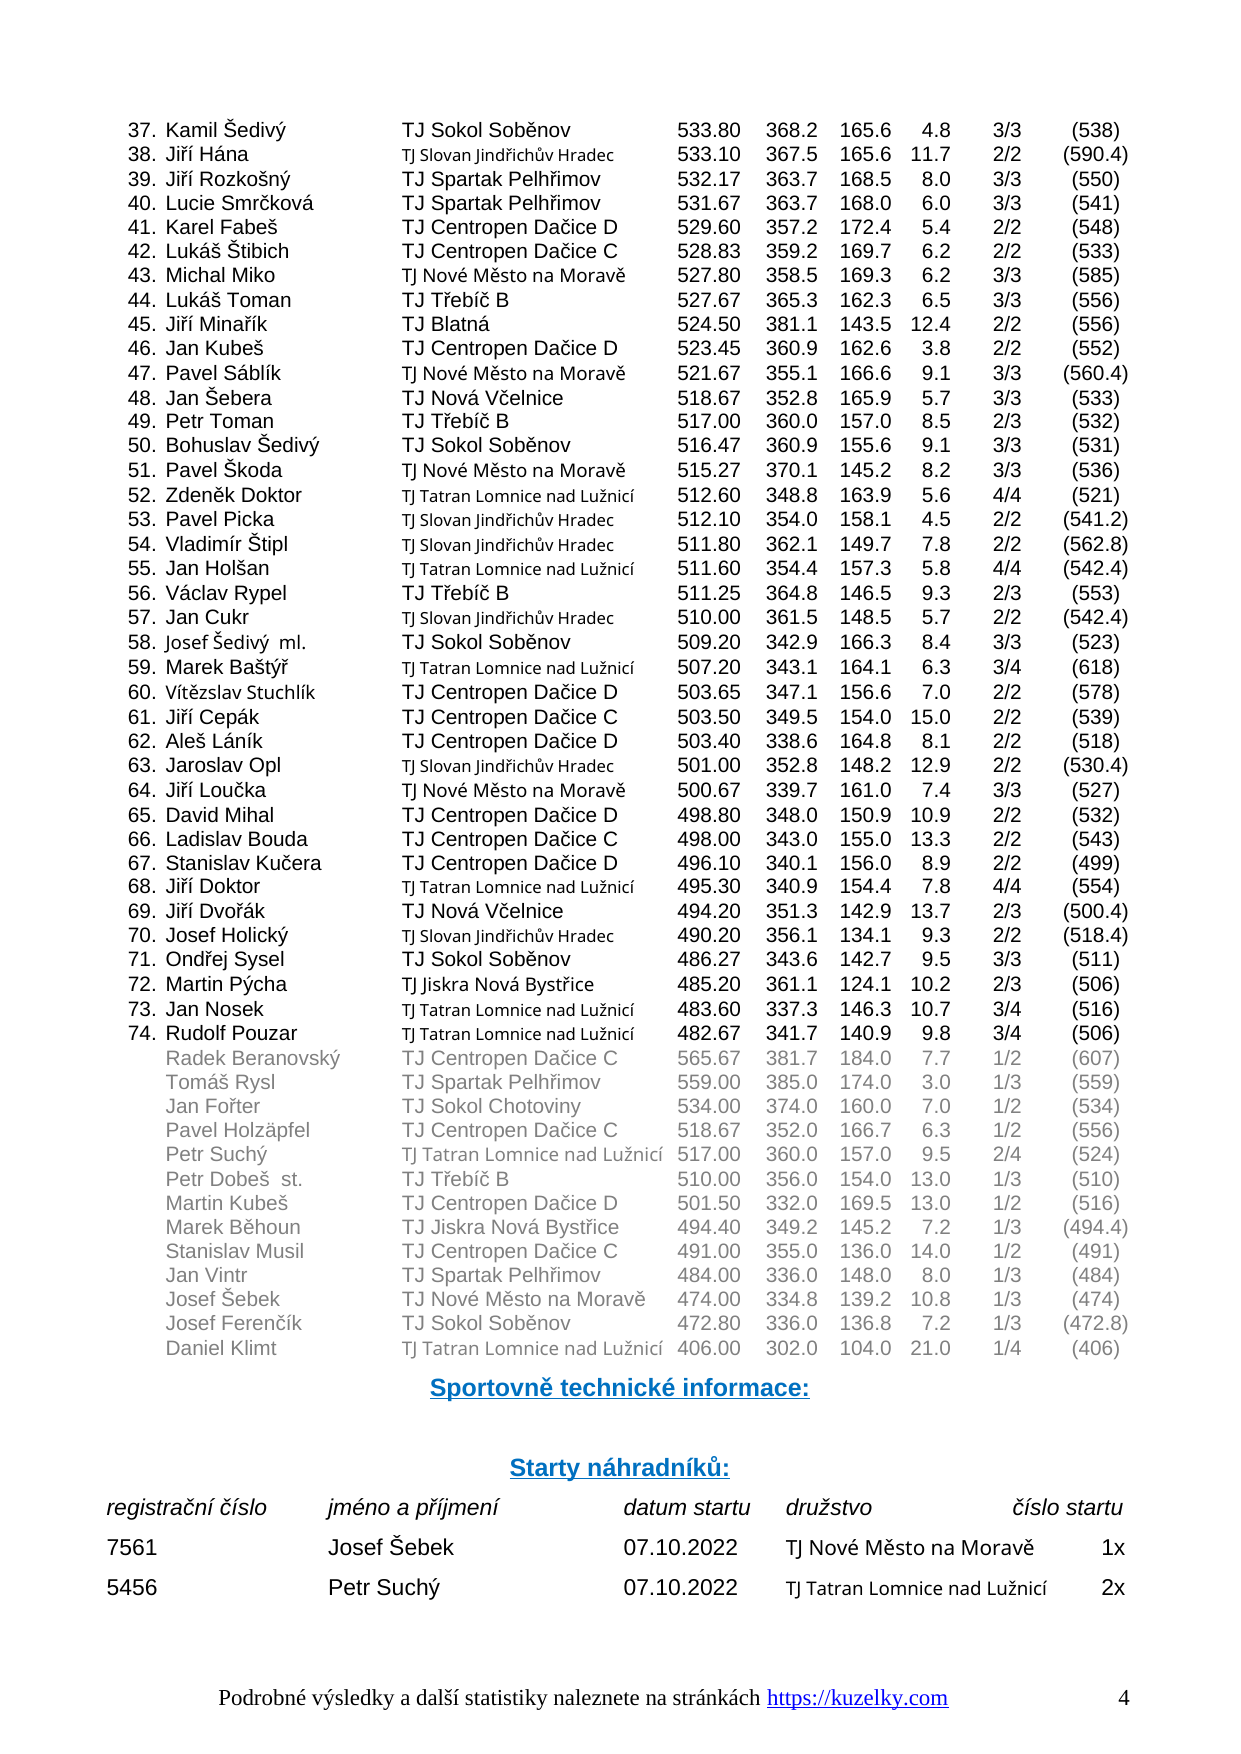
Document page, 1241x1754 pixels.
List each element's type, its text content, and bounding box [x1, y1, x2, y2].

text 61. Jiří Cepák TJ Centropen Dačice C 503.50 349.5 154.0 15.0 2/2 (539) [106, 704, 1134, 728]
text 60. Vítězslav Stuchlík TJ Centropen Dačice D 503.65 347.1 156.6 7.0 2/2 (578) [106, 679, 1134, 704]
text 7561 Josef Šebek 07.10.2022 TJ Nové Město na Moravě 1x [106, 1533, 1134, 1561]
text 70. Josef Holický TJ Slovan Jindřichův Hradec 490.20 356.1 134.1 9.3 2/2 (518.4) [106, 923, 1134, 947]
text 46. Jan Kubeš TJ Centropen Dačice D 523.45 360.9 162.6 3.8 2/2 (552) [106, 336, 1134, 360]
text 57. Jan Cukr TJ Slovan Jindřichův Hradec 510.00 361.5 148.5 5.7 2/2 (542.4) [106, 604, 1134, 629]
text 44. Lukáš Toman TJ Třebíč B 527.67 365.3 162.3 6.5 3/3 (556) [106, 288, 1134, 312]
text Starty náhradníků: [94, 1453, 1145, 1482]
text 45. Jiří Minařík TJ Blatná 524.50 381.1 143.5 12.4 2/2 (556) [106, 312, 1134, 336]
text 69. Jiří Dvořák TJ Nová Včelnice 494.20 351.3 142.9 13.7 2/3 (500.4) [106, 899, 1134, 923]
text Josef Ferenčík TJ Sokol Soběnov 472.80 336.0 136.8 7.2 1/3 (472.8) [106, 1311, 1134, 1335]
text 49. Petr Toman TJ Třebíč B 517.00 360.0 157.0 8.5 2/3 (532) [106, 409, 1134, 433]
text 58. Josef Šedivý ml. TJ Sokol Soběnov 509.20 342.9 166.3 8.4 3/3 (523) [106, 629, 1134, 654]
text 67. Stanislav Kučera TJ Centropen Dačice D 496.10 340.1 156.0 8.9 2/2 (499) [106, 850, 1134, 874]
text 55. Jan Holšan TJ Tatran Lomnice nad Lužnicí 511.60 354.4 157.3 5.8 4/4 (542.4) [106, 556, 1134, 581]
text Pavel Holzäpfel TJ Centropen Dačice C 518.67 352.0 166.7 6.3 1/2 (556) [106, 1118, 1134, 1142]
text 40. Lucie Smrčková TJ Spartak Pelhřimov 531.67 363.7 168.0 6.0 3/3 (541) [106, 191, 1134, 214]
text 42. Lukáš Štibich TJ Centropen Dačice C 528.83 359.2 169.7 6.2 2/2 (533) [106, 238, 1134, 262]
text Marek Běhoun TJ Jiskra Nová Bystřice 494.40 349.2 145.2 7.2 1/3 (494.4) [106, 1215, 1134, 1239]
text 72. Martin Pýcha TJ Jiskra Nová Bystřice 485.20 361.1 124.1 10.2 2/3 (506) [106, 971, 1134, 997]
text 43. Michal Miko TJ Nové Město na Moravě 527.80 358.5 169.3 6.2 3/3 (585) [106, 262, 1134, 288]
text Tomáš Rysl TJ Spartak Pelhřimov 559.00 385.0 174.0 3.0 1/3 (559) [106, 1070, 1134, 1094]
text 73. Jan Nosek TJ Tatran Lomnice nad Lužnicí 483.60 337.3 146.3 10.7 3/4 (516) [106, 997, 1134, 1021]
text Daniel Klimt TJ Tatran Lomnice nad Lužnicí 406.00 302.0 104.0 21.0 1/4 (406) [106, 1335, 1134, 1360]
text 47. Pavel Sáblík TJ Nové Město na Moravě 521.67 355.1 166.6 9.1 3/3 (560.4) [106, 360, 1134, 385]
text Jan Vintr TJ Spartak Pelhřimov 484.00 336.0 148.0 8.0 1/3 (484) [106, 1263, 1134, 1287]
text 71. Ondřej Sysel TJ Sokol Soběnov 486.27 343.6 142.7 9.5 3/3 (511) [106, 947, 1134, 971]
text Stanislav Musil TJ Centropen Dačice C 491.00 355.0 136.0 14.0 1/2 (491) [106, 1239, 1134, 1263]
text 52. Zdeněk Doktor TJ Tatran Lomnice nad Lužnicí 512.60 348.8 163.9 5.6 4/4 (521) [106, 483, 1134, 507]
text 50. Bohuslav Šedivý TJ Sokol Soběnov 516.47 360.9 155.6 9.1 3/3 (531) [106, 433, 1134, 457]
text Martin Kubeš TJ Centropen Dačice D 501.50 332.0 169.5 13.0 1/2 (516) [106, 1191, 1134, 1215]
text 38. Jiří Hána TJ Slovan Jindřichův Hradec 533.10 367.5 165.6 11.7 2/2 (590.4) [106, 142, 1134, 167]
text 59. Marek Baštýř TJ Tatran Lomnice nad Lužnicí 507.20 343.1 164.1 6.3 3/4 (618) [106, 654, 1134, 679]
text Radek Beranovský TJ Centropen Dačice C 565.67 381.7 184.0 7.7 1/2 (607) [106, 1046, 1134, 1070]
text Sportovně technické informace: [94, 1373, 1145, 1402]
text 5456 Petr Suchý 07.10.2022 TJ Tatran Lomnice nad Lužnicí 2x [106, 1574, 1134, 1601]
text 53. Pavel Picka TJ Slovan Jindřichův Hradec 512.10 354.0 158.1 4.5 2/2 (541.2) [106, 507, 1134, 532]
text 63. Jaroslav Opl TJ Slovan Jindřichův Hradec 501.00 352.8 148.2 12.9 2/2 (530.4) [106, 752, 1134, 777]
text 64. Jiří Loučka TJ Nové Město na Moravě 500.67 339.7 161.0 7.4 3/3 (527) [106, 777, 1134, 802]
text 51. Pavel Škoda TJ Nové Město na Moravě 515.27 370.1 145.2 8.2 3/3 (536) [106, 457, 1134, 483]
text Josef Šebek TJ Nové Město na Moravě 474.00 334.8 139.2 10.8 1/3 (474) [106, 1287, 1134, 1311]
text 74. Rudolf Pouzar TJ Tatran Lomnice nad Lužnicí 482.67 341.7 140.9 9.8 3/4 (506) [106, 1021, 1134, 1046]
text 68. Jiří Doktor TJ Tatran Lomnice nad Lužnicí 495.30 340.9 154.4 7.8 4/4 (554) [106, 874, 1134, 899]
text 48. Jan Šebera TJ Nová Včelnice 518.67 352.8 165.9 5.7 3/3 (533) [106, 385, 1134, 409]
text 62. Aleš Láník TJ Centropen Dačice D 503.40 338.6 164.8 8.1 2/2 (518) [106, 728, 1134, 752]
text 41. Karel Fabeš TJ Centropen Dačice D 529.60 357.2 172.4 5.4 2/2 (548) [106, 214, 1134, 238]
text 65. David Mihal TJ Centropen Dačice D 498.80 348.0 150.9 10.9 2/2 (532) [106, 802, 1134, 826]
text Petr Dobeš st. TJ Třebíč B 510.00 356.0 154.0 13.0 1/3 (510) [106, 1167, 1134, 1191]
text Jan Fořter TJ Sokol Chotoviny 534.00 374.0 160.0 7.0 1/2 (534) [106, 1094, 1134, 1118]
text Petr Suchý TJ Tatran Lomnice nad Lužnicí 517.00 360.0 157.0 9.5 2/4 (524) [106, 1142, 1134, 1167]
text 54. Vladimír Štipl TJ Slovan Jindřichův Hradec 511.80 362.1 149.7 7.8 2/2 (562.8) [106, 532, 1134, 556]
text 37. Kamil Šedivý TJ Sokol Soběnov 533.80 368.2 165.6 4.8 3/3 (538) [106, 118, 1134, 142]
text 56. Václav Rypel TJ Třebíč B 511.25 364.8 146.5 9.3 2/3 (553) [106, 581, 1134, 604]
text registrační číslo jméno a příjmení datum startu družstvo číslo startu [106, 1494, 1134, 1521]
text 39. Jiří Rozkošný TJ Spartak Pelhřimov 532.17 363.7 168.5 8.0 3/3 (550) [106, 167, 1134, 191]
text 66. Ladislav Bouda TJ Centropen Dačice C 498.00 343.0 155.0 13.3 2/2 (543) [106, 826, 1134, 850]
